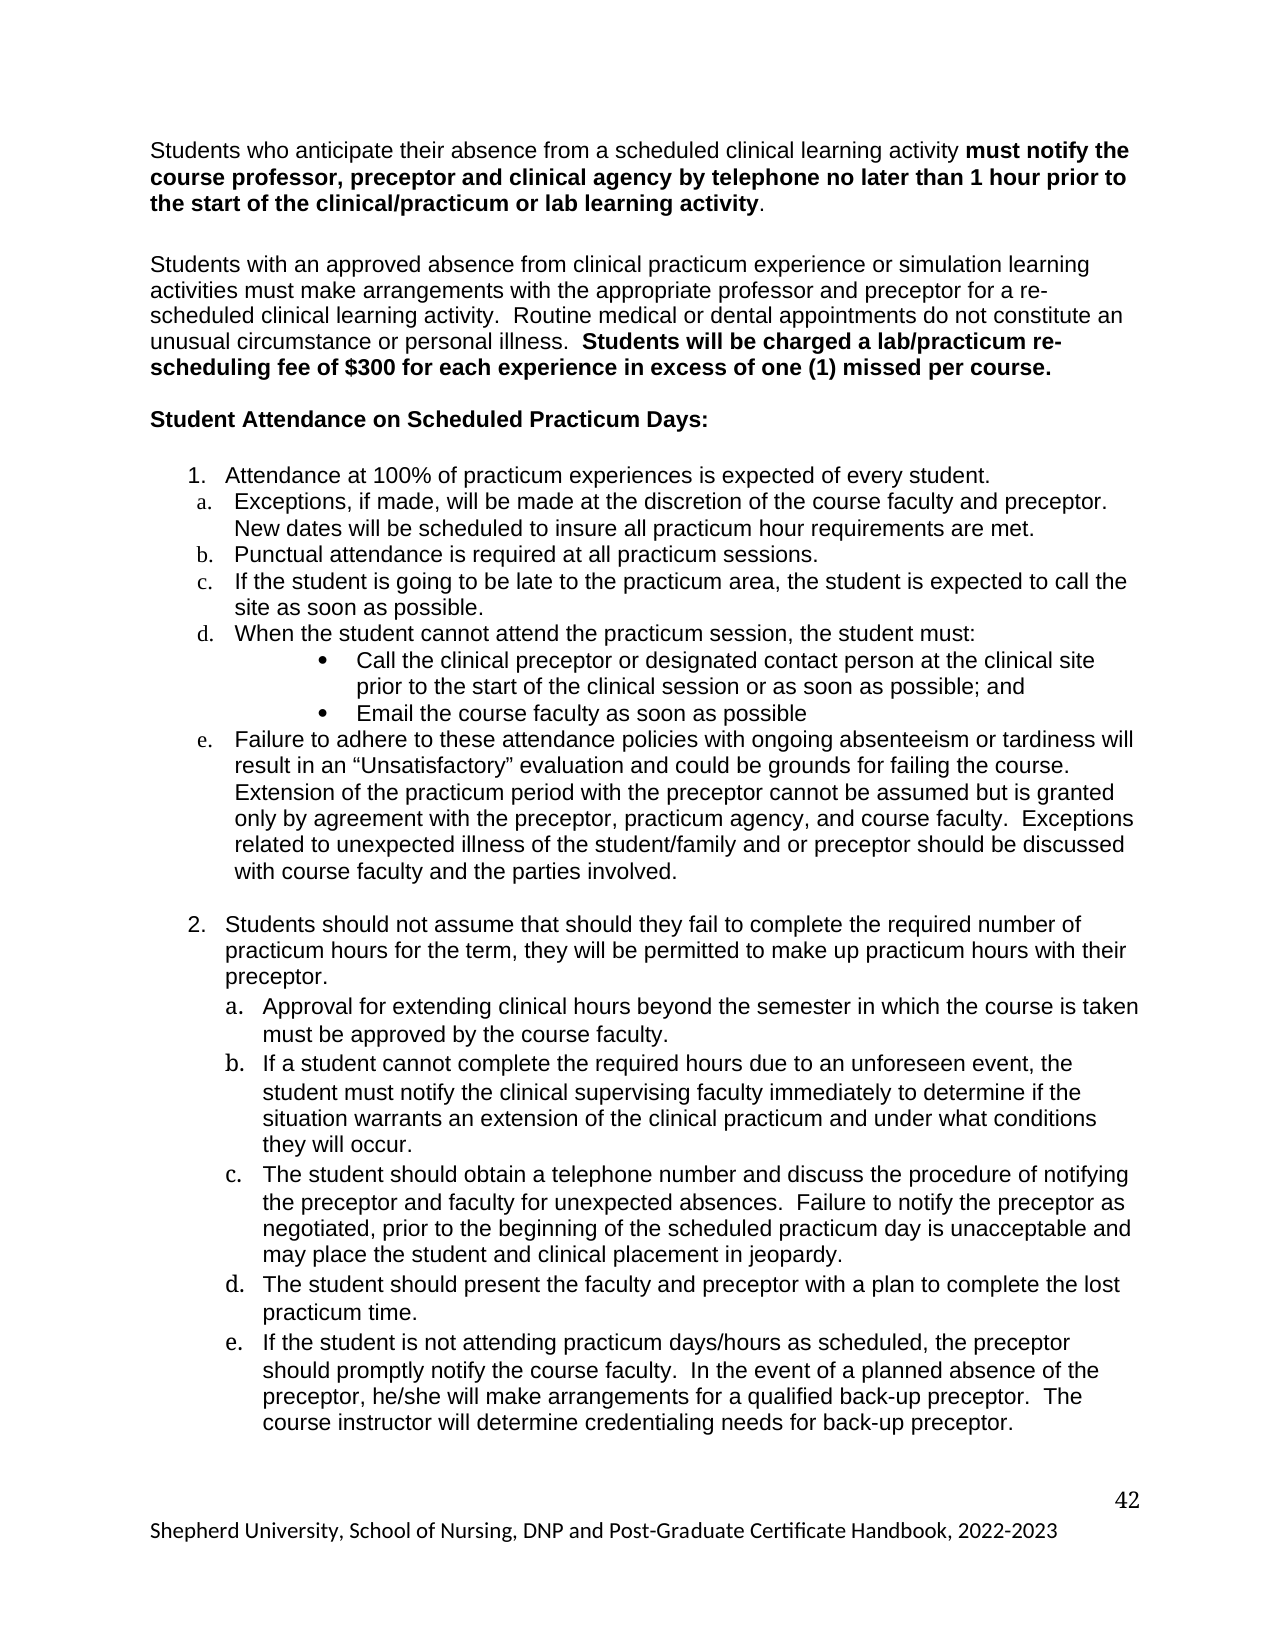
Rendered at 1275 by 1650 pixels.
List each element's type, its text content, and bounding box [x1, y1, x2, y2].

list The student should present the faculty and preceptor with a plan to complete the lost practicum time. [225, 1268, 1140, 1325]
list Failure to adhere to these attendance policies with ongoing absenteeism or tardiness will result in an “Unsatisfactory” evaluation and could be grounds for failing the course. Extension of the practicum period with the preceptor cannot be assumed but is granted only by agreement with the preceptor, practicum agency, and course faculty. Exceptions related to unexpected illness of the student/family and or preceptor should be discussed with course faculty and the parties involved. [197, 726, 1140, 884]
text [150, 137, 1140, 217]
list Email the course faculty as soon as possible [319, 699, 1140, 726]
list If a student cannot complete the required hours due to an unforeseen event, the student must notify the clinical supervising faculty immediately to determine if the situation warrants an extension of the clinical practicum and under what conditions they will occur. [225, 1047, 1140, 1157]
list Call the clinical preceptor or designated contact person at the clinical site prior to the start of the clinical session or as soon as possible; and [319, 647, 1140, 699]
text Students with an approved absence from clinical practicum experience or simulation learning activities must make arrangements with the appropriate professor and preceptor for a re-scheduled clinical learning activity. Routine medical or dental appointments do not constitute an unusual circumstance or personal illness. Students will be charged a lab/practicum re-scheduling fee of $300 for each experience in excess of one (1) missed per course. [150, 252, 1125, 380]
list Attendance at 100% of practicum experiences is expected of every student. [187, 462, 1140, 488]
list The student should obtain a telephone number and discuss the procedure of notifying the preceptor and faculty for unexpected absences. Failure to notify the preceptor as negotiated, prior to the beginning of the scheduled practicum day is unacceptable and may place the student and clinical placement in jeopardy. [225, 1157, 1140, 1268]
list If the student is not attending practicum days/hours as scheduled, the preceptor should promptly notify the course faculty. In the event of a planned absence of the preceptor, he/she will make arrangements for a qualified back-up preceptor. The course instructor will determine credentialing needs for back-up preceptor. [225, 1325, 1140, 1436]
list Punctual attendance is required at all practicum sessions. [196, 541, 1140, 568]
list Exceptions, if made, will be made at the discretion of the course faculty and preceptor. New dates will be scheduled to insure all practicum hour requirements are met. [196, 488, 1140, 541]
list When the student cannot attend the practicum session, the student must: [197, 620, 1140, 647]
list Approval for extending clinical hours beyond the semester in which the course is taken must be approved by the course faculty. [225, 989, 1140, 1047]
list Students should not assume that should they fail to complete the required number of practicum hours for the term, they will be permitted to make up practicum hours with their preceptor. [187, 911, 1140, 989]
list If the student is going to be late to the practicum area, the student is expected to call the site as soon as possible. [197, 568, 1140, 620]
text Student Attendance on Scheduled Practicum Days: [150, 406, 1140, 433]
